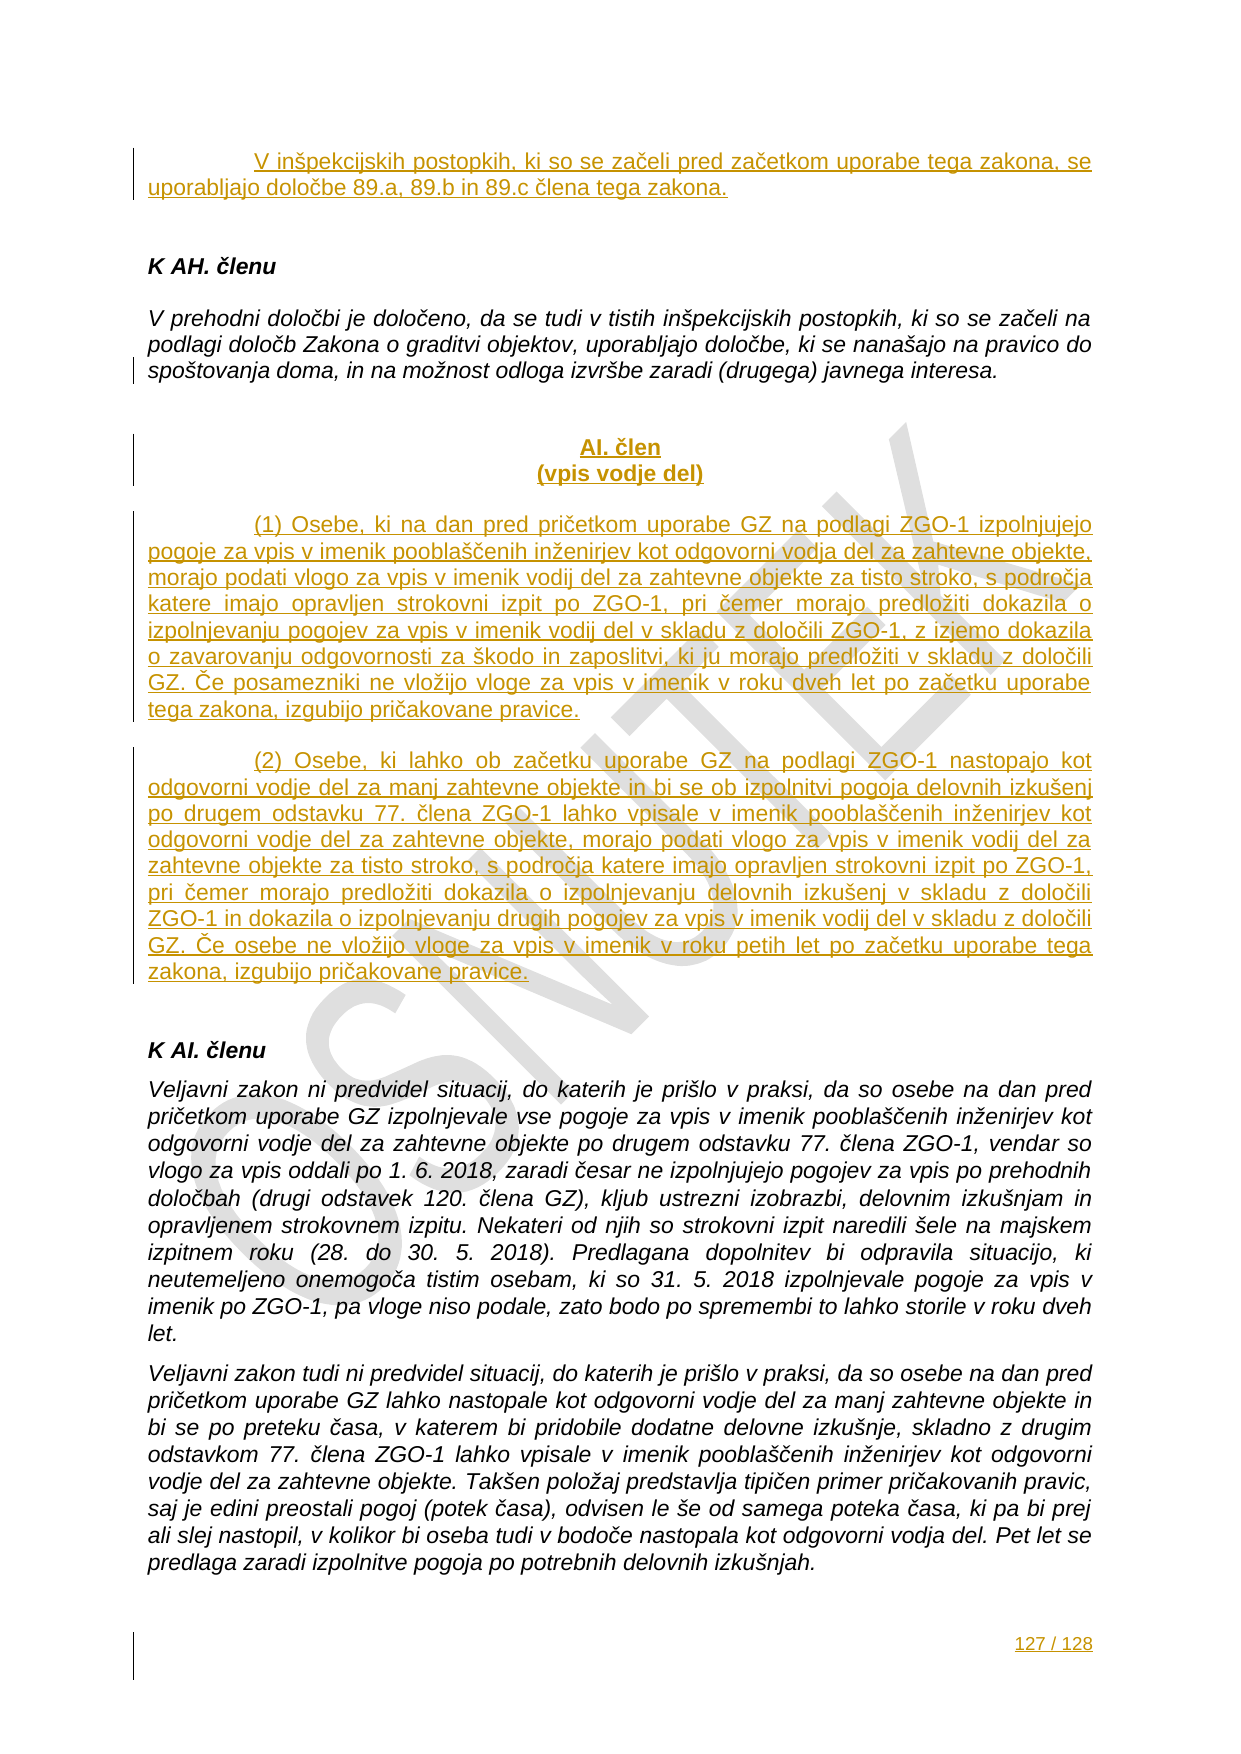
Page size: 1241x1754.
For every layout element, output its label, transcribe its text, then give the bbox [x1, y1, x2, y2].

text K AH. členu [148, 252, 1093, 279]
text K AI. členu [148, 1036, 1093, 1063]
text V prehodni določbi je določeno, da se tudi v tistih inšpekcijskih postopkih, ki so se začeli na podlagi določb Zakona o graditvi objektov, uporabljajo določbe, ki se nanašajo na pravico do spoštovanja doma, in na možnost odloga izvršbe zaradi (drugega) javnega interesa. [148, 304, 1093, 383]
text Veljavni zakon tudi ni predvidel situacij, do katerih je prišlo v praksi, da so osebe na dan pred pričetkom uporabe GZ lahko nastopale kot odgovorni vodje del za manj zahtevne objekte in bi se po preteku časa, v katerem bi pridobile dodatne delovne izkušnje, skladno z drugim odstavkom 77. člena ZGO-1 lahko vpisale v imenik pooblaščenih inženirjev kot odgovorni vodje del za zahtevne objekte. Takšen položaj predstavlja tipičen primer pričakovanih pravic, saj je edini preostali pogoj (potek časa), odvisen le še od samega poteka časa, ki pa bi prej ali slej nastopil, v kolikor bi oseba tudi v bodoče nastopala kot odgovorni vodja del. Pet let se predlaga zaradi izpolnitve pogoja po potrebnih delovnih izkušnjah. [148, 1359, 1093, 1576]
text Veljavni zakon ni predvidel situacij, do katerih je prišlo v praksi, da so osebe na dan pred pričetkom uporabe GZ izpolnjevale vse pogoje za vpis v imenik pooblaščenih inženirjev kot odgovorni vodje del za zahtevne objekte po drugem odstavku 77. člena ZGO-1, vendar so vlogo za vpis oddali po 1. 6. 2018, zaradi česar ne izpolnjujejo pogojev za vpis po prehodnih določbah (drugi odstavek 120. člena GZ), kljub ustrezni izobrazbi, delovnim izkušnjam in opravljenem strokovnem izpitu. Nekateri od njih so strokovni izpit naredili šele na majskem izpitnem roku (28. do 30. 5. 2018). Predlagana dopolnitev bi odpravila situacijo, ki neutemeljeno onemogoča tistim osebam, ki so 31. 5. 2018 izpolnjevale pogoje za vpis v imenik po ZGO-1, pa vloge niso podale, zato bodo po spremembi to lahko storile v roku dveh let. [148, 1076, 1093, 1347]
